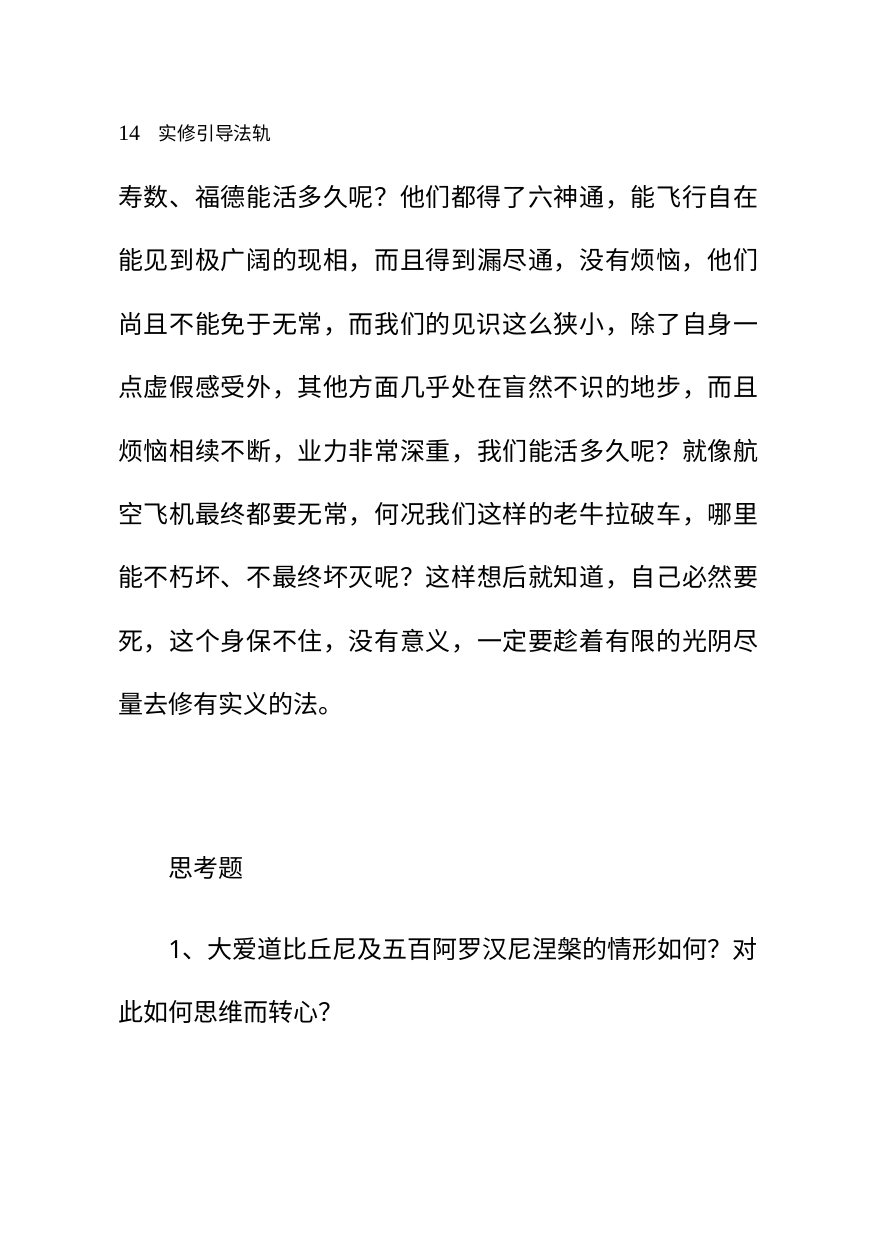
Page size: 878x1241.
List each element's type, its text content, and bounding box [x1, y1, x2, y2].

text 1、大爱道比丘尼及五百阿罗汉尼涅槃的情形如何？对此如何思维而转心？ [118, 929, 759, 1029]
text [118, 177, 759, 721]
text 思考题 [118, 849, 759, 885]
